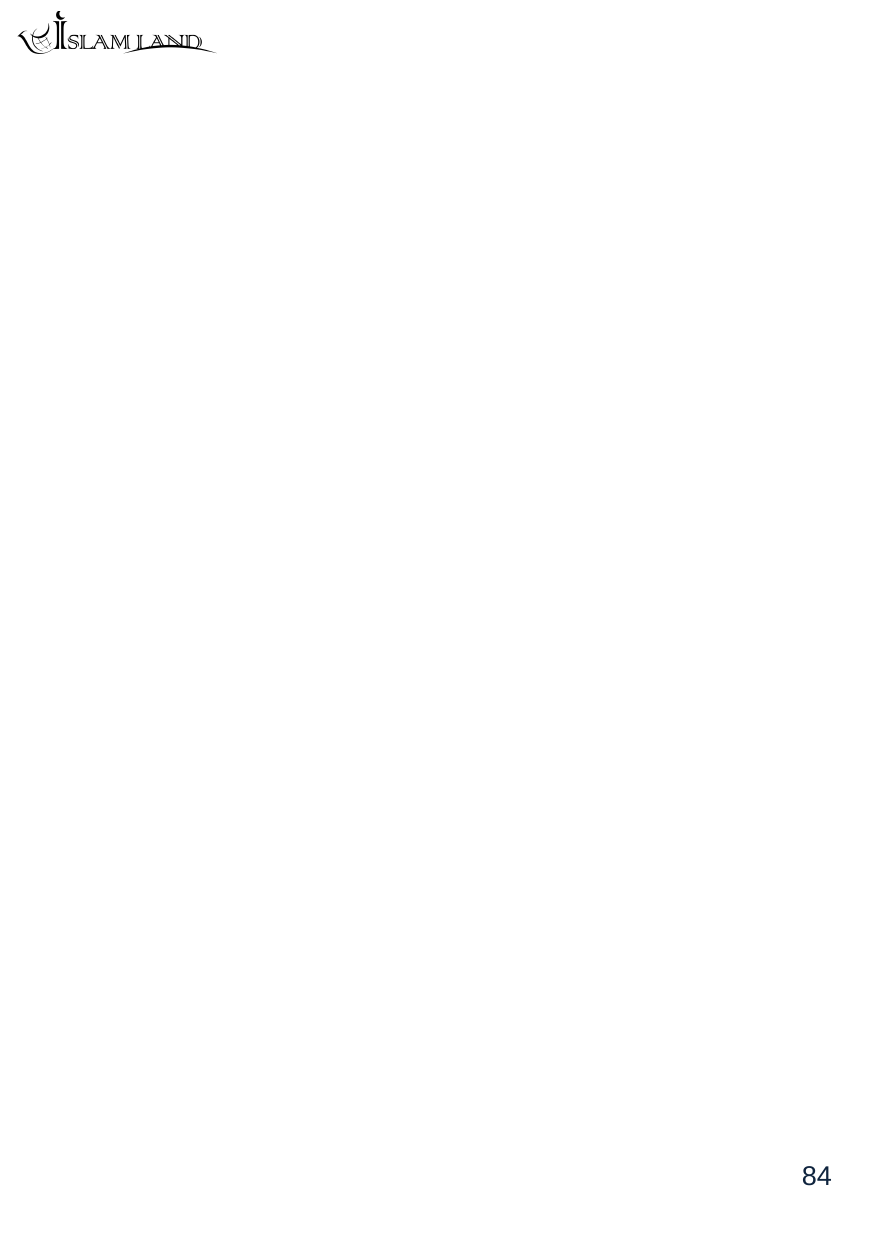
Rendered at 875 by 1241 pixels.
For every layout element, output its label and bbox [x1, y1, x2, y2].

picture [17, 11, 218, 54]
